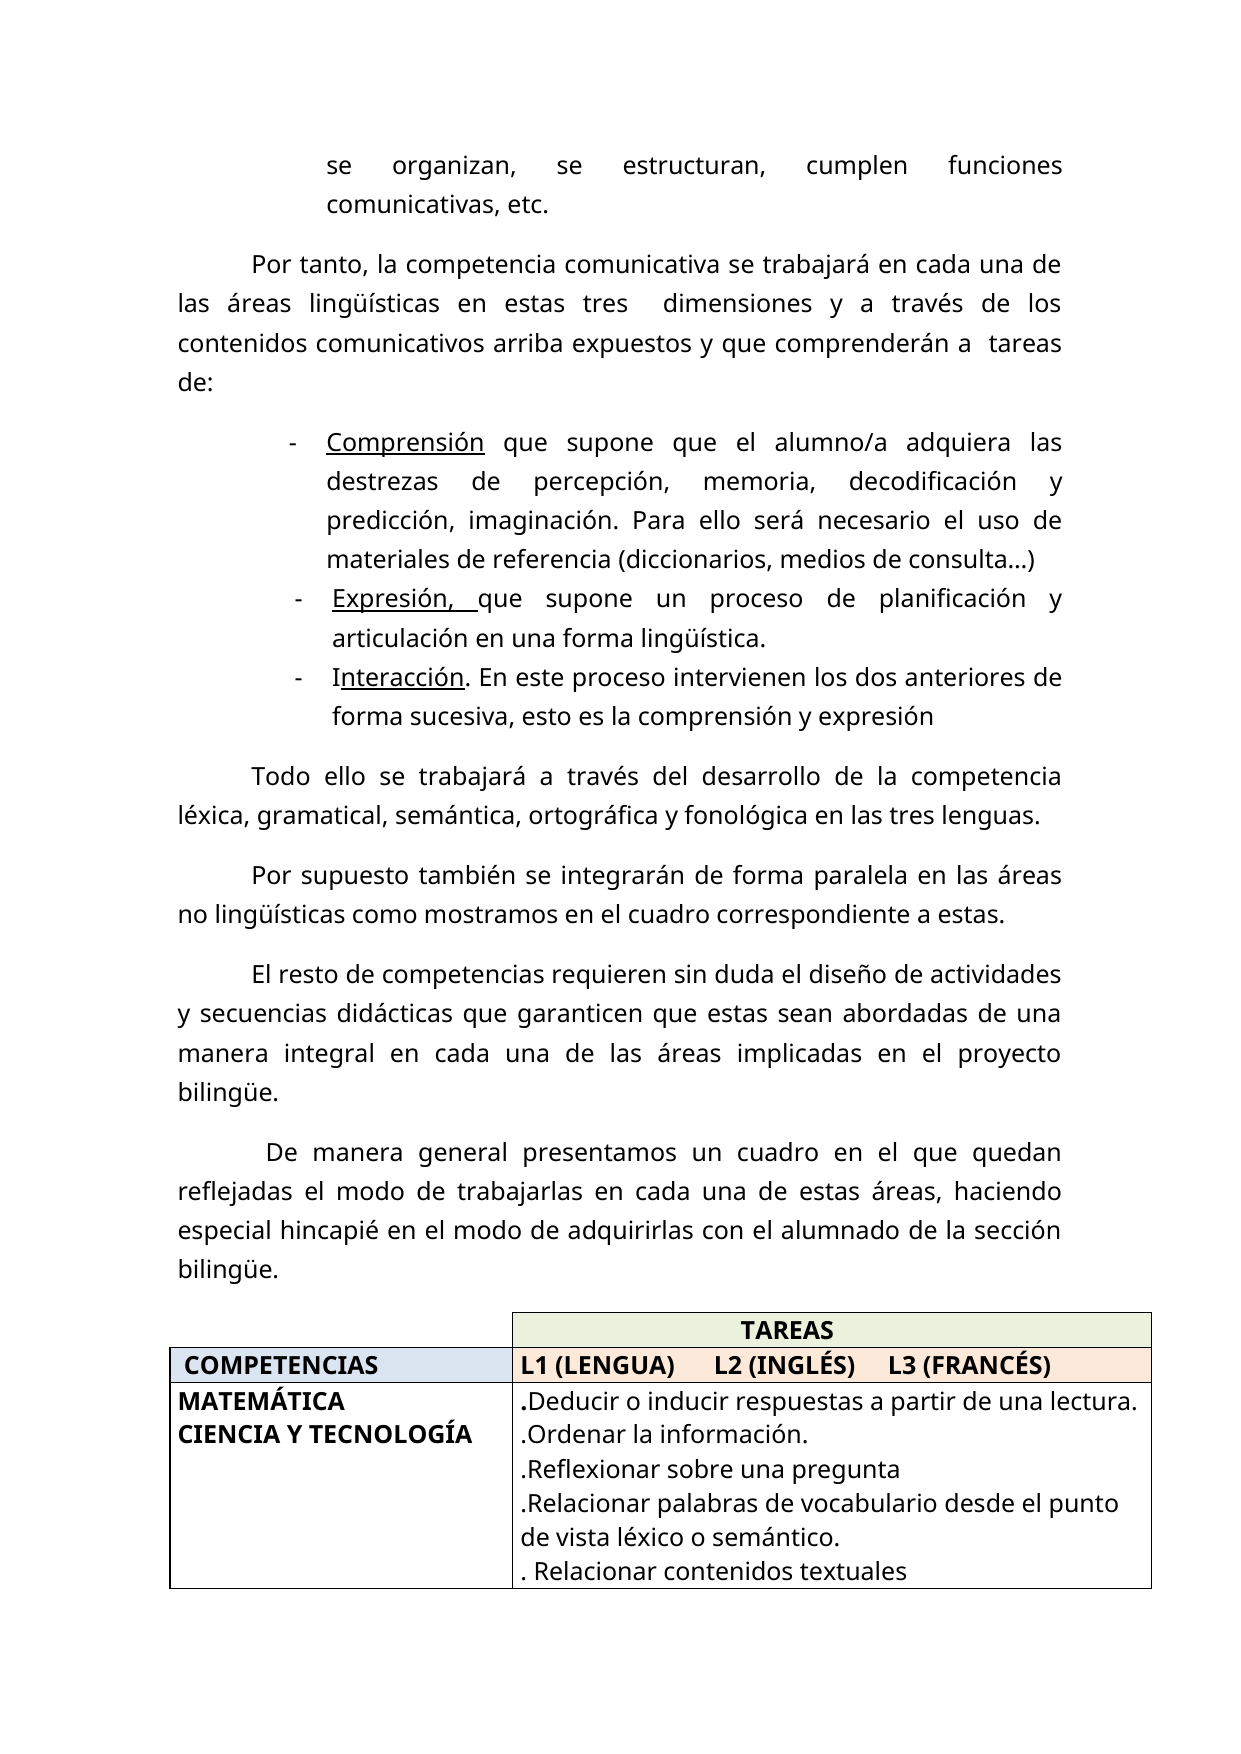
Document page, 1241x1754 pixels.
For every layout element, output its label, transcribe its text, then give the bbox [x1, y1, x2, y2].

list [288, 148, 1063, 221]
table_header TAREAS [513, 1313, 1151, 1347]
text De manera general presentamos un cuadro en el que quedan reflejadas el modo de trabajarlas en cada una de estas áreas, haciendo especial hincapié en el modo de adquirirlas con el alumnado de la sección bilingüe. [177, 1134, 1063, 1286]
text Por tanto, la competencia comunicativa se trabajará en cada una de las áreas lingüísticas en estas tres dimensiones y a través de los contenidos comunicativos arriba expuestos y que comprenderán a tareas de: [177, 247, 1063, 398]
list Comprensión que supone que el alumno/a adquiera las destrezas de percepción, memoria, decodificación y predicción, imaginación. Para ello será necesario el uso de materiales de referencia (diccionarios, medios de consulta…) [288, 424, 1063, 576]
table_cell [513, 1383, 1151, 1587]
table_cell COMPETENCIAS [171, 1348, 512, 1382]
text El resto de competencias requieren sin duda el diseño de actividades y secuencias didácticas que garanticen que estas sean abordadas de una manera integral en cada una de las áreas implicadas en el proyecto bilingüe. [177, 957, 1063, 1108]
text Por supuesto también se integrarán de forma paralela en las áreas no lingüísticas como mostramos en el cuadro correspondiente a estas. [177, 858, 1063, 931]
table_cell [171, 1383, 512, 1587]
table_cell L1 (LENGUA) L2 (INGLÉS) L3 (FRANCÉS) [513, 1348, 1151, 1382]
text Todo ello se trabajará a través del desarrollo de la competencia léxica, gramatical, semántica, ortográfica y fonológica en las tres lenguas. [177, 758, 1063, 832]
list Expresión, que supone un proceso de planificación y articulación en una forma lingüística. [294, 581, 1063, 654]
list Interacción. En este proceso intervienen los dos anteriores de forma sucesiva, esto es la comprensión y expresión [294, 659, 1063, 733]
